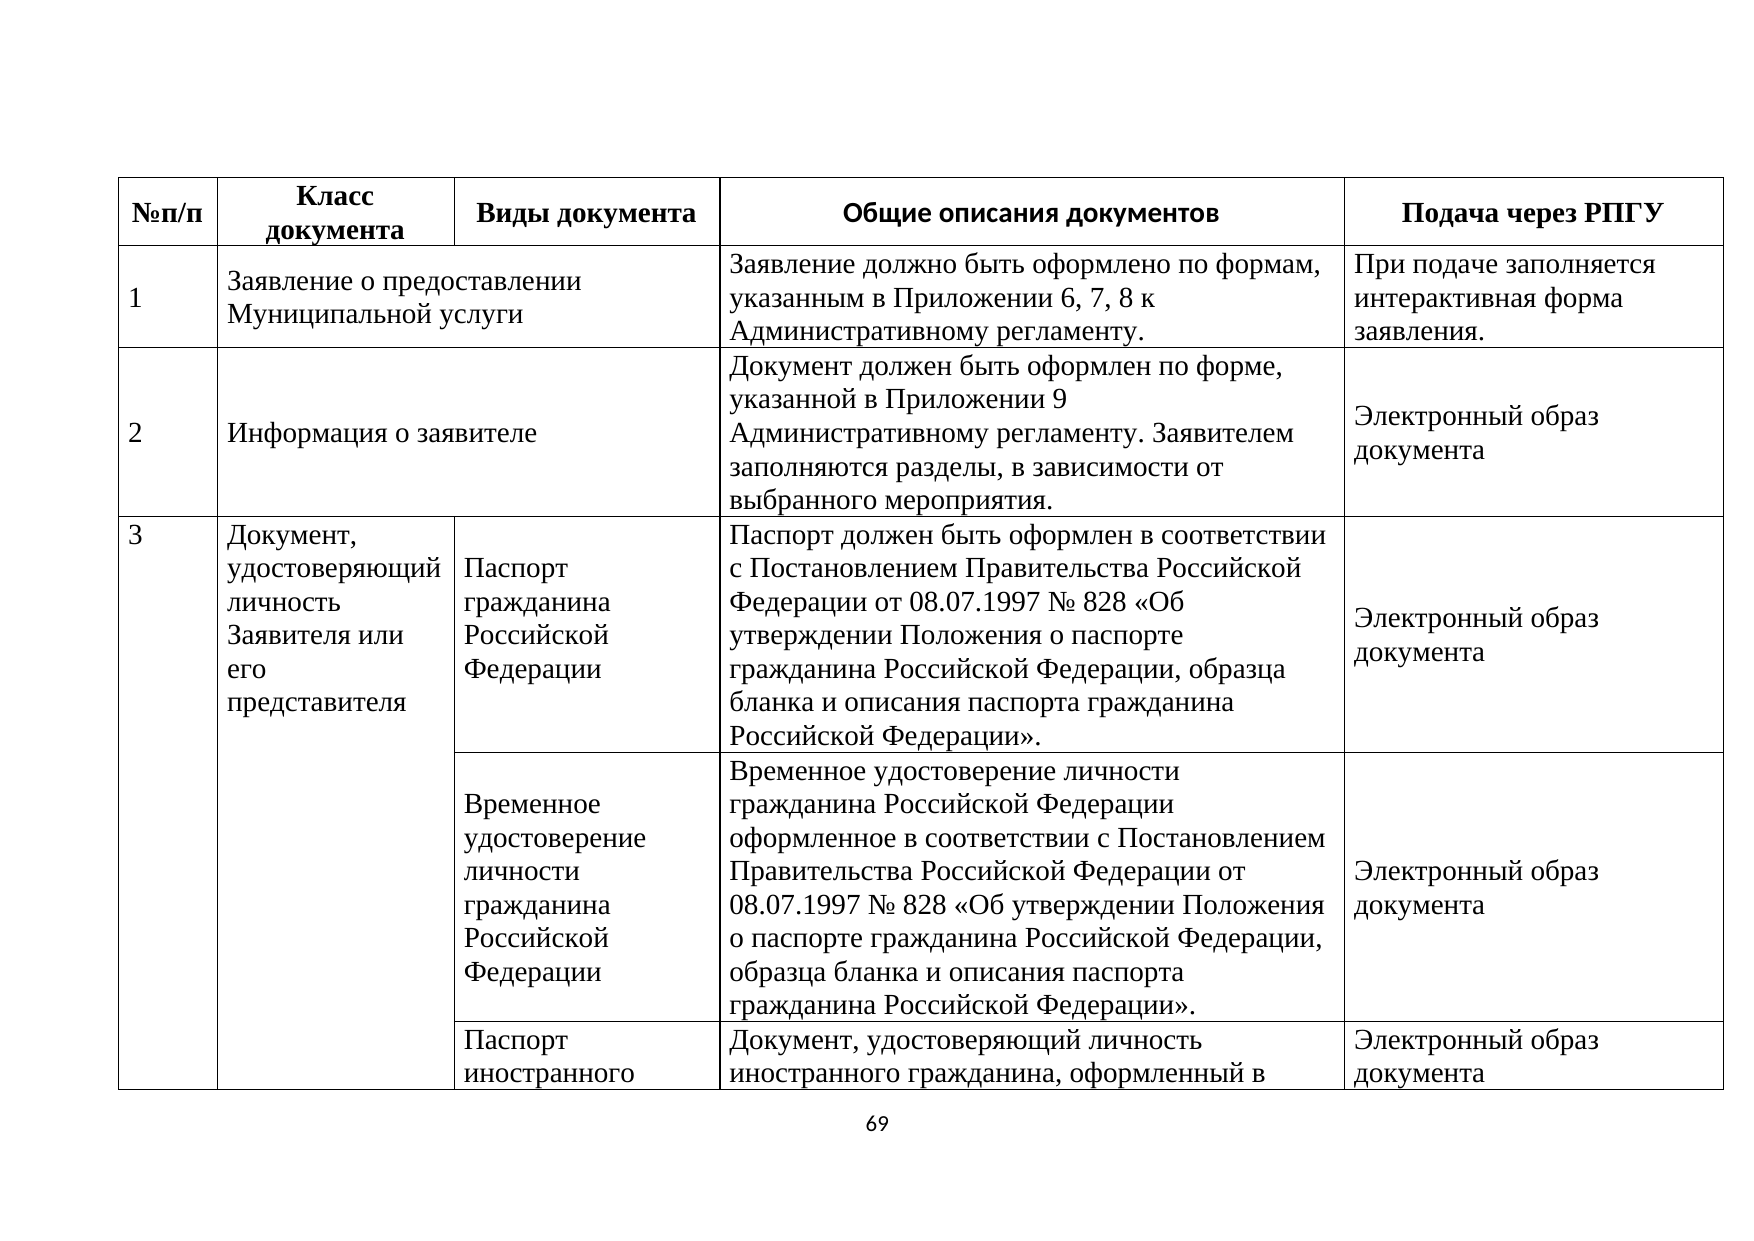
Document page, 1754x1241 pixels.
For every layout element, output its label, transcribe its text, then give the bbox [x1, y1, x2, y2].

table_cell Электронный образ документа [1345, 1022, 1723, 1089]
table_cell Электронный образ документа [1345, 517, 1723, 752]
table_header Класс документа [218, 178, 454, 245]
table_cell Электронный образ документа [1345, 348, 1723, 516]
table_cell Временное удостоверение личности гражданина Российской Федерации [455, 753, 719, 1021]
table_header Подача через РПГУ [1345, 178, 1723, 245]
table_cell Заявление должно быть оформлено по формам, указанным в Приложении 6, 7, 8 к Административному регламенту. [721, 246, 1344, 347]
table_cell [721, 1022, 1344, 1089]
table_cell 3 [119, 517, 217, 1089]
table_cell Временное удостоверение личности гражданина Российской Федерации оформленное в соответствии с Постановлением Правительства Российской Федерации от 08.07.1997 № 828 «Об утверждении Положения о паспорте гражданина Российской Федерации, образца бланка и описания паспорта гражданина Российской Федерации». [721, 753, 1344, 1021]
table_cell 2 [119, 348, 217, 516]
table_header Виды документа [455, 178, 719, 245]
table_cell При подаче заполняется интерактивная форма заявления. [1345, 246, 1723, 347]
table_cell Паспорт должен быть оформлен в соответствии с Постановлением Правительства Российской Федерации от 08.07.1997 № 828 «Об утверждении Положения о паспорте гражданина Российской Федерации, образца бланка и описания паспорта гражданина Российской Федерации». [721, 517, 1344, 752]
table_cell Заявление о предоставлении Муниципальной услуги [218, 246, 719, 347]
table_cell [455, 1022, 719, 1089]
table_cell Информация о заявителе [218, 348, 719, 516]
table_cell Паспорт гражданина Российской Федерации [455, 517, 719, 752]
table_cell 1 [119, 246, 217, 347]
table_header №п/п [119, 178, 217, 245]
table_header Общие описания документов [721, 178, 1344, 245]
table_cell Электронный образ документа [1345, 753, 1723, 1021]
table_cell Документ, удостоверяющий личность Заявителя или его представителя [218, 517, 454, 1089]
table_cell Документ должен быть оформлен по форме, указанной в Приложении 9 Административному регламенту. Заявителем заполняются разделы, в зависимости от выбранного мероприятия. [721, 348, 1344, 516]
